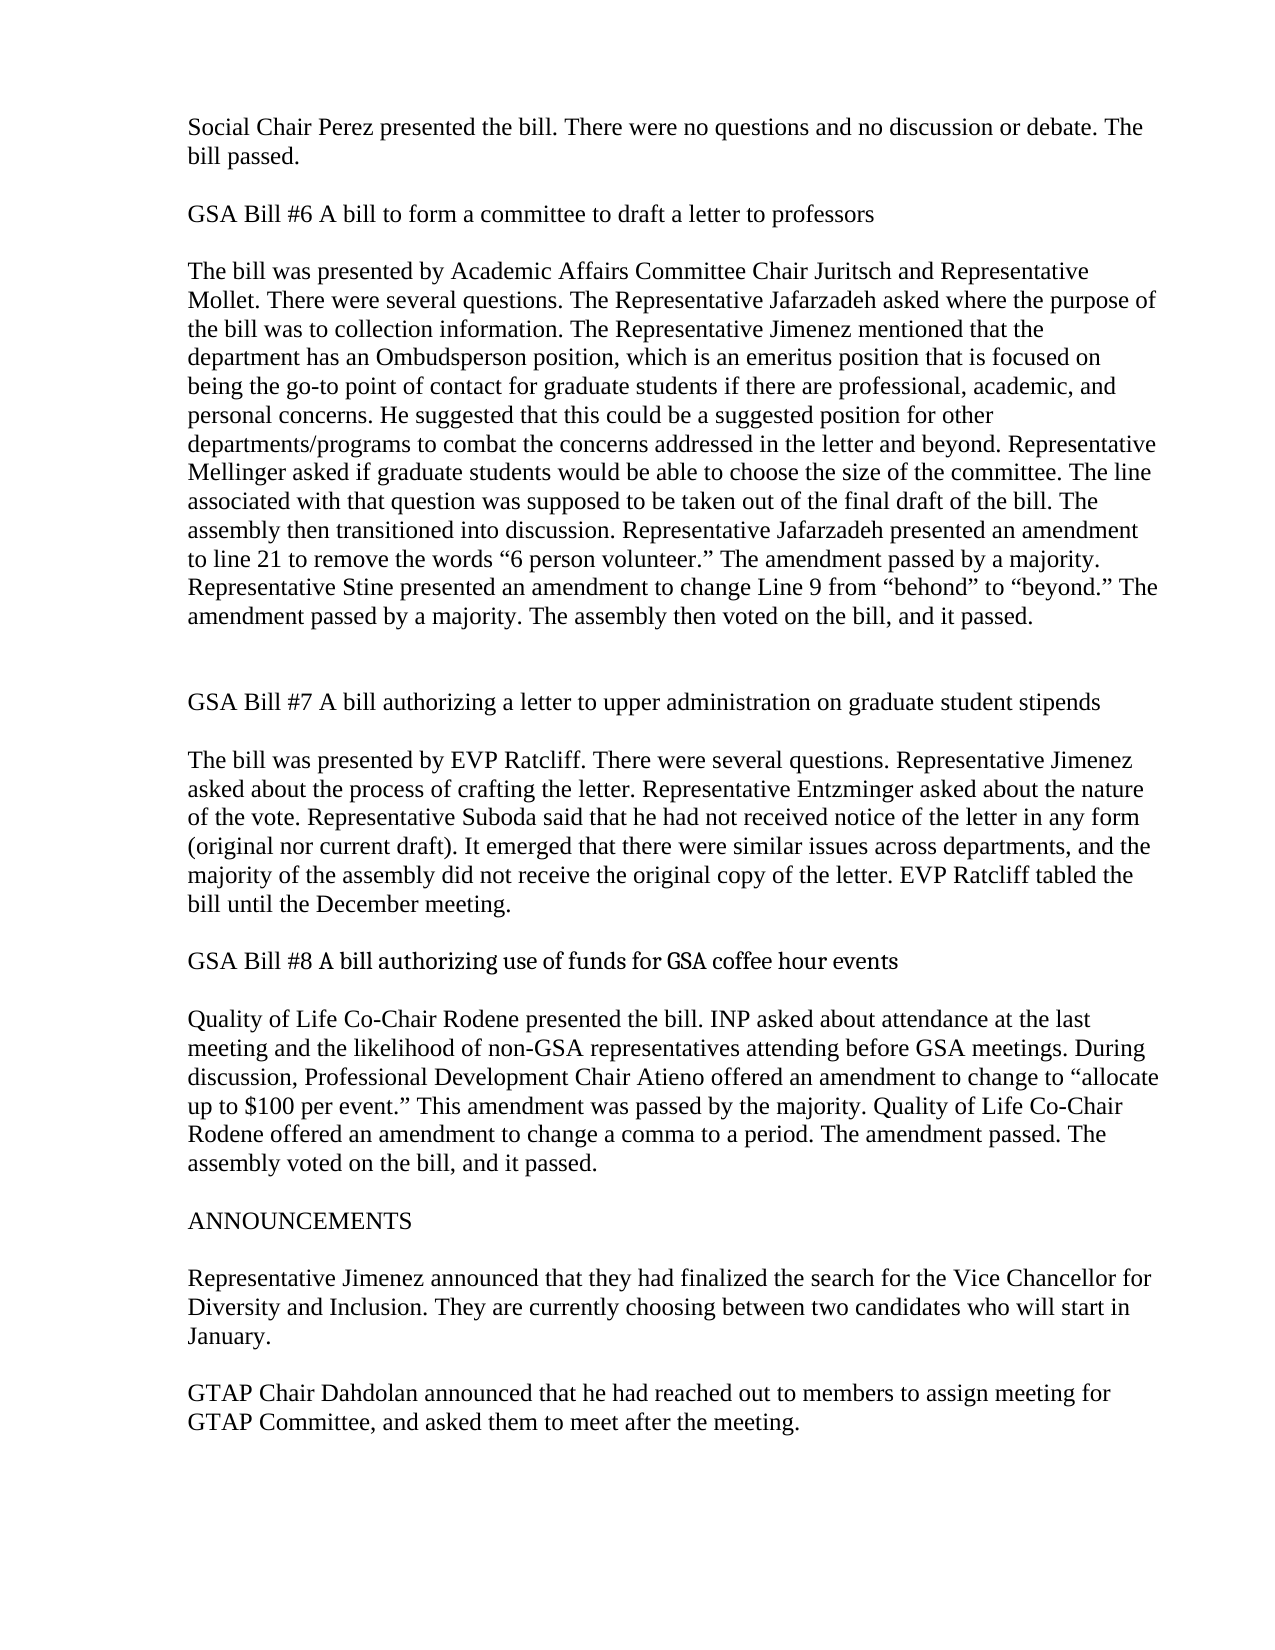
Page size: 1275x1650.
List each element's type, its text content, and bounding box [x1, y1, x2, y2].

text Social Chair Perez presented the bill. There were no questions and no discussion or debate. The bill passed. [187, 112, 1162, 170]
text The bill was presented by Academic Affairs Committee Chair Juritsch and Representative Mollet. There were several questions. The Representative Jafarzadeh asked where the purpose of the bill was to collection information. The Representative Jimenez mentioned that the department has an Ombudsperson position, which is an emeritus position that is focused on being the go-to point of contact for graduate students if there are professional, academic, and personal concerns. He suggested that this could be a suggested position for other departments/programs to combat the concerns addressed in the letter and beyond. Representative Mellinger asked if graduate students would be able to choose the size of the committee. The line associated with that question was supposed to be taken out of the final draft of the bill. The assembly then transitioned into discussion. Representative Jafarzadeh presented an amendment to line 21 to remove the words “6 person volunteer.” The amendment passed by a majority. Representative Stine presented an amendment to change Line 9 from “behond” to “beyond.” The amendment passed by a majority. The assembly then voted on the bill, and it passed. [187, 256, 1162, 630]
text Quality of Life Co-Chair Rodene presented the bill. INP asked about attendance at the last meeting and the likelihood of non-GSA representatives attending before GSA meetings. During discussion, Professional Development Chair Atieno offered an amendment to change to “allocate up to $100 per event.” This amendment was passed by the majority. Quality of Life Co-Chair Rodene offered an amendment to change a comma to a period. The amendment passed. The assembly voted on the bill, and it passed. [187, 1004, 1162, 1177]
text ANNOUNCEMENTS [187, 1206, 1162, 1234]
text GSA Bill #8 A bill authorizing use of funds for GSA coffee hour events [187, 946, 1162, 976]
text Representative Jimenez announced that they had finalized the search for the Vice Chancellor for Diversity and Inclusion. They are currently choosing between two candidates who will start in January. [187, 1263, 1162, 1349]
text GSA Bill #7 A bill authorizing a letter to upper administration on graduate student stipends [187, 687, 1162, 716]
text The bill was presented by EVP Ratcliff. There were several questions. Representative Jimenez asked about the process of crafting the letter. Representative Entzminger asked about the nature of the vote. Representative Suboda said that he had not received notice of the letter in any form (original nor current draft). It emerged that there were similar issues across departments, and the majority of the assembly did not receive the original copy of the letter. EVP Ratcliff tabled the bill until the December meeting. [187, 745, 1162, 946]
text GTAP Chair Dahdolan announced that he had reached out to members to assign meeting for GTAP Committee, and asked them to meet after the meeting. [187, 1378, 1162, 1436]
text GSA Bill #6 A bill to form a committee to draft a letter to professors [187, 199, 1162, 227]
